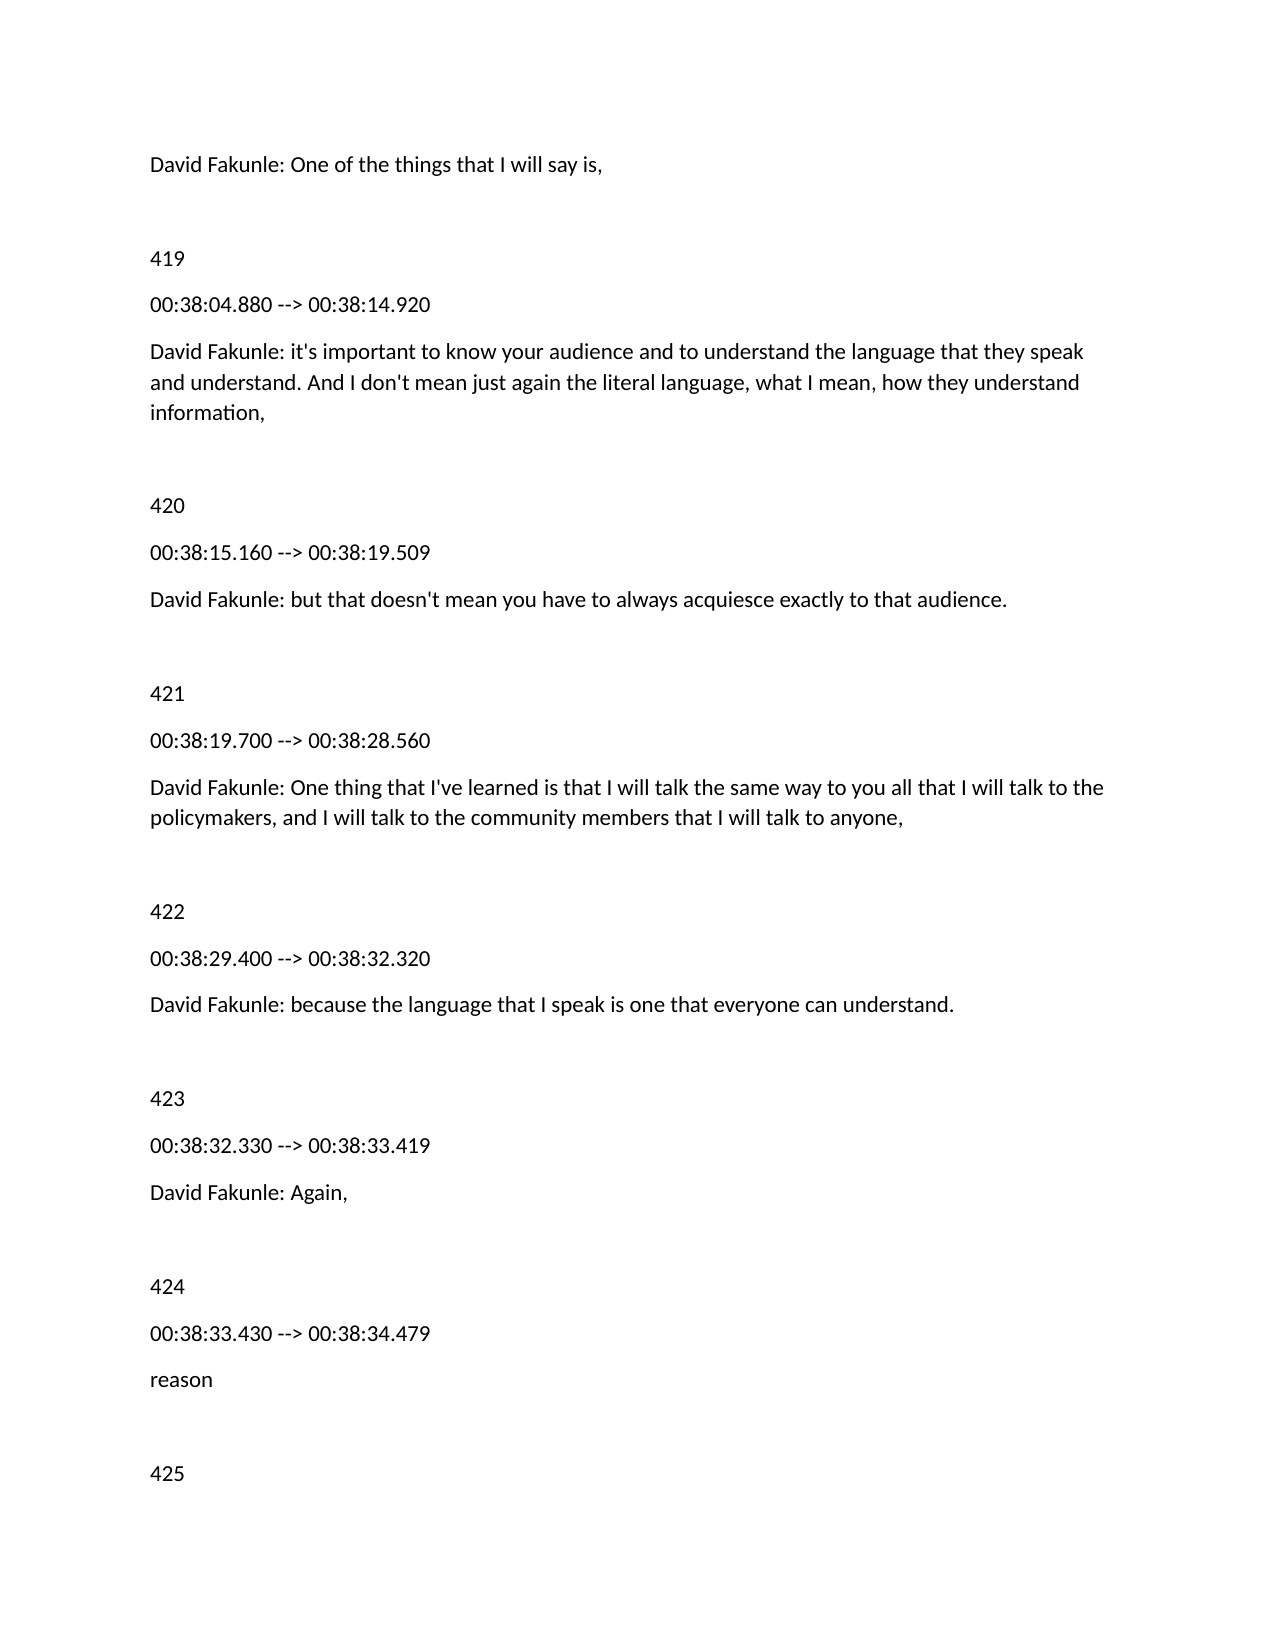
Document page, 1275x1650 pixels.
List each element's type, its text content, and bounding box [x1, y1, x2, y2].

text 423 [150, 1084, 1125, 1112]
text 00:38:19.700 --> 00:38:28.560 [150, 726, 1125, 754]
text 421 [150, 679, 1125, 707]
text 00:38:04.880 --> 00:38:14.920 [150, 291, 1125, 319]
text 00:38:33.430 --> 00:38:34.479 [150, 1319, 1125, 1347]
text David Fakunle: One thing that I've learned is that I will talk the same way to you all that I will talk to the policymakers, and I will talk to the community members that I will talk to anyone, [150, 773, 1125, 831]
text 00:38:29.400 --> 00:38:32.320 [150, 944, 1125, 972]
text David Fakunle: Again, [150, 1178, 1125, 1206]
text 420 [150, 492, 1125, 520]
text David Fakunle: it's important to know your audience and to understand the language that they speak and understand. And I don't mean just again the literal language, what I mean, how they understand information, [150, 337, 1125, 426]
text David Fakunle: but that doesn't mean you have to always acquiesce exactly to that audience. [150, 585, 1125, 613]
text David Fakunle: because the language that I speak is one that everyone can understand. [150, 991, 1125, 1019]
text 00:38:32.330 --> 00:38:33.419 [150, 1131, 1125, 1159]
text 424 [150, 1272, 1125, 1300]
text reason [150, 1366, 1125, 1394]
text 419 [150, 244, 1125, 272]
text David Fakunle: One of the things that I will say is, [150, 150, 1125, 178]
text 00:38:15.160 --> 00:38:19.509 [150, 538, 1125, 567]
text 422 [150, 897, 1125, 925]
text 425 [150, 1459, 1125, 1487]
